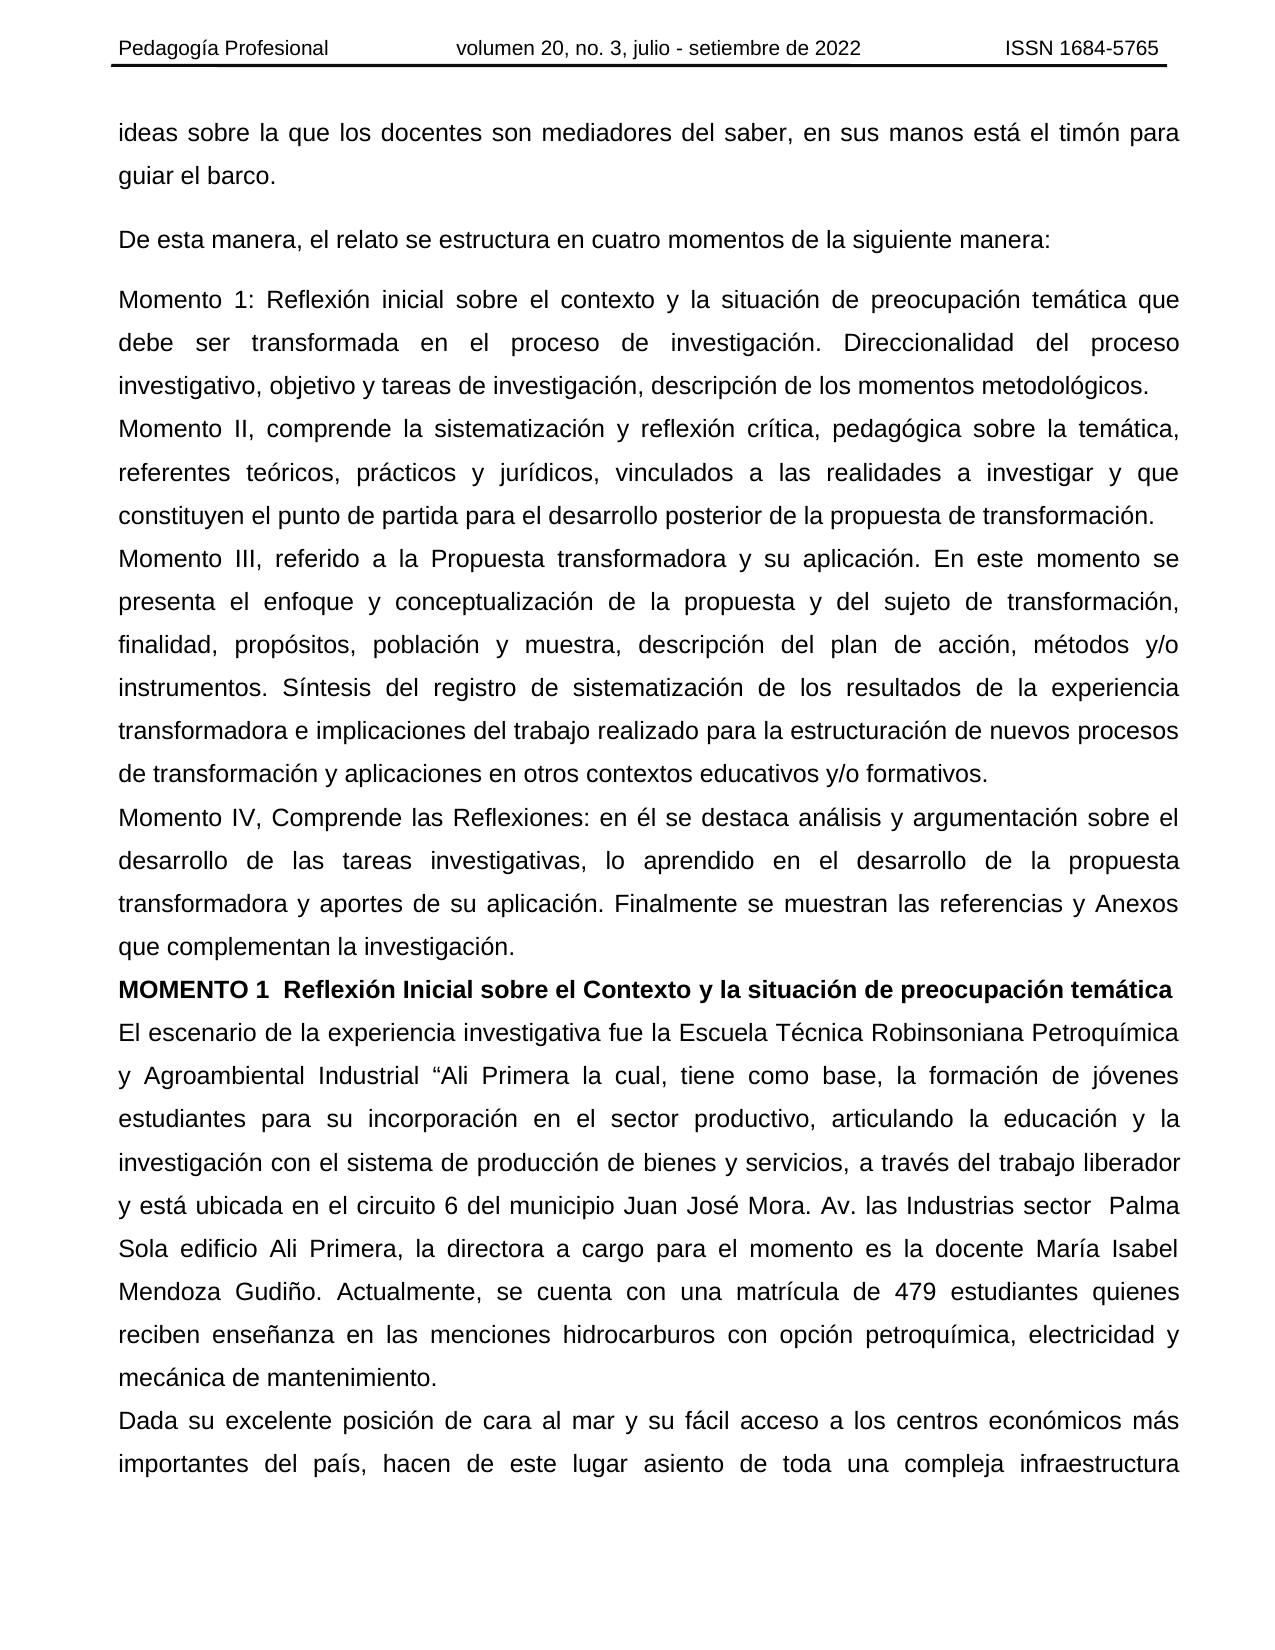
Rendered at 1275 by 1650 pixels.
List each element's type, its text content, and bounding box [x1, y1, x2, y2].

text De esta manera, el relato se estructura en cuatro momentos de la siguiente manera: [118, 225, 1181, 254]
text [118, 1406, 1181, 1478]
text Momento 1: Reflexión inicial sobre el contexto y la situación de preocupación temática que debe ser transformada en el proceso de investigación. Direccionalidad del proceso investigativo, objetivo y tareas de investigación, descripción de los momentos metodológicos. [118, 285, 1181, 400]
text Momento III, referido a la Propuesta transformadora y su aplicación. En este momento se presenta el enfoque y conceptualización de la propuesta y del sujeto de transformación, finalidad, propósitos, población y muestra, descripción del plan de acción, métodos y/o instrumentos. Síntesis del registro de sistematización de los resultados de la experiencia transformadora e implicaciones del trabajo realizado para la estructuración de nuevos procesos de transformación y aplicaciones en otros contextos educativos y/o formativos. [118, 544, 1181, 788]
text Momento IV, Comprende las Reflexiones: en él se destaca análisis y argumentación sobre el desarrollo de las tareas investigativas, lo aprendido en el desarrollo de la propuesta transformadora y aportes de su aplicación. Finalmente se muestran las referencias y Anexos que complementan la investigación. [118, 803, 1181, 961]
text Momento II, comprende la sistematización y reflexión crítica, pedagógica sobre la temática, referentes teóricos, prácticos y jurídicos, vinculados a las realidades a investigar y que constituyen el punto de partida para el desarrollo posterior de la propuesta de transformación. [118, 414, 1181, 529]
text El escenario de la experiencia investigativa fue la Escuela Técnica Robinsoniana Petroquímica y Agroambiental Industrial “Ali Primera la cual, tiene como base, la formación de jóvenes estudiantes para su incorporación en el sector productivo, articulando la educación y la investigación con el sistema de producción de bienes y servicios, a través del trabajo liberador y está ubicada en el circuito 6 del municipio Juan José Mora. Av. las Industrias sector Palma Sola edificio Ali Primera, la directora a cargo para el momento es la docente María Isabel Mendoza Gudiño. Actualmente, se cuenta con una matrícula de 479 estudiantes quienes reciben enseñanza en las menciones hidrocarburos con opción petroquímica, electricidad y mecánica de mantenimiento. [118, 1018, 1181, 1392]
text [118, 118, 1181, 190]
text MOMENTO 1 Reflexión Inicial sobre el Contexto y la situación de preocupación temática [118, 975, 1181, 1004]
